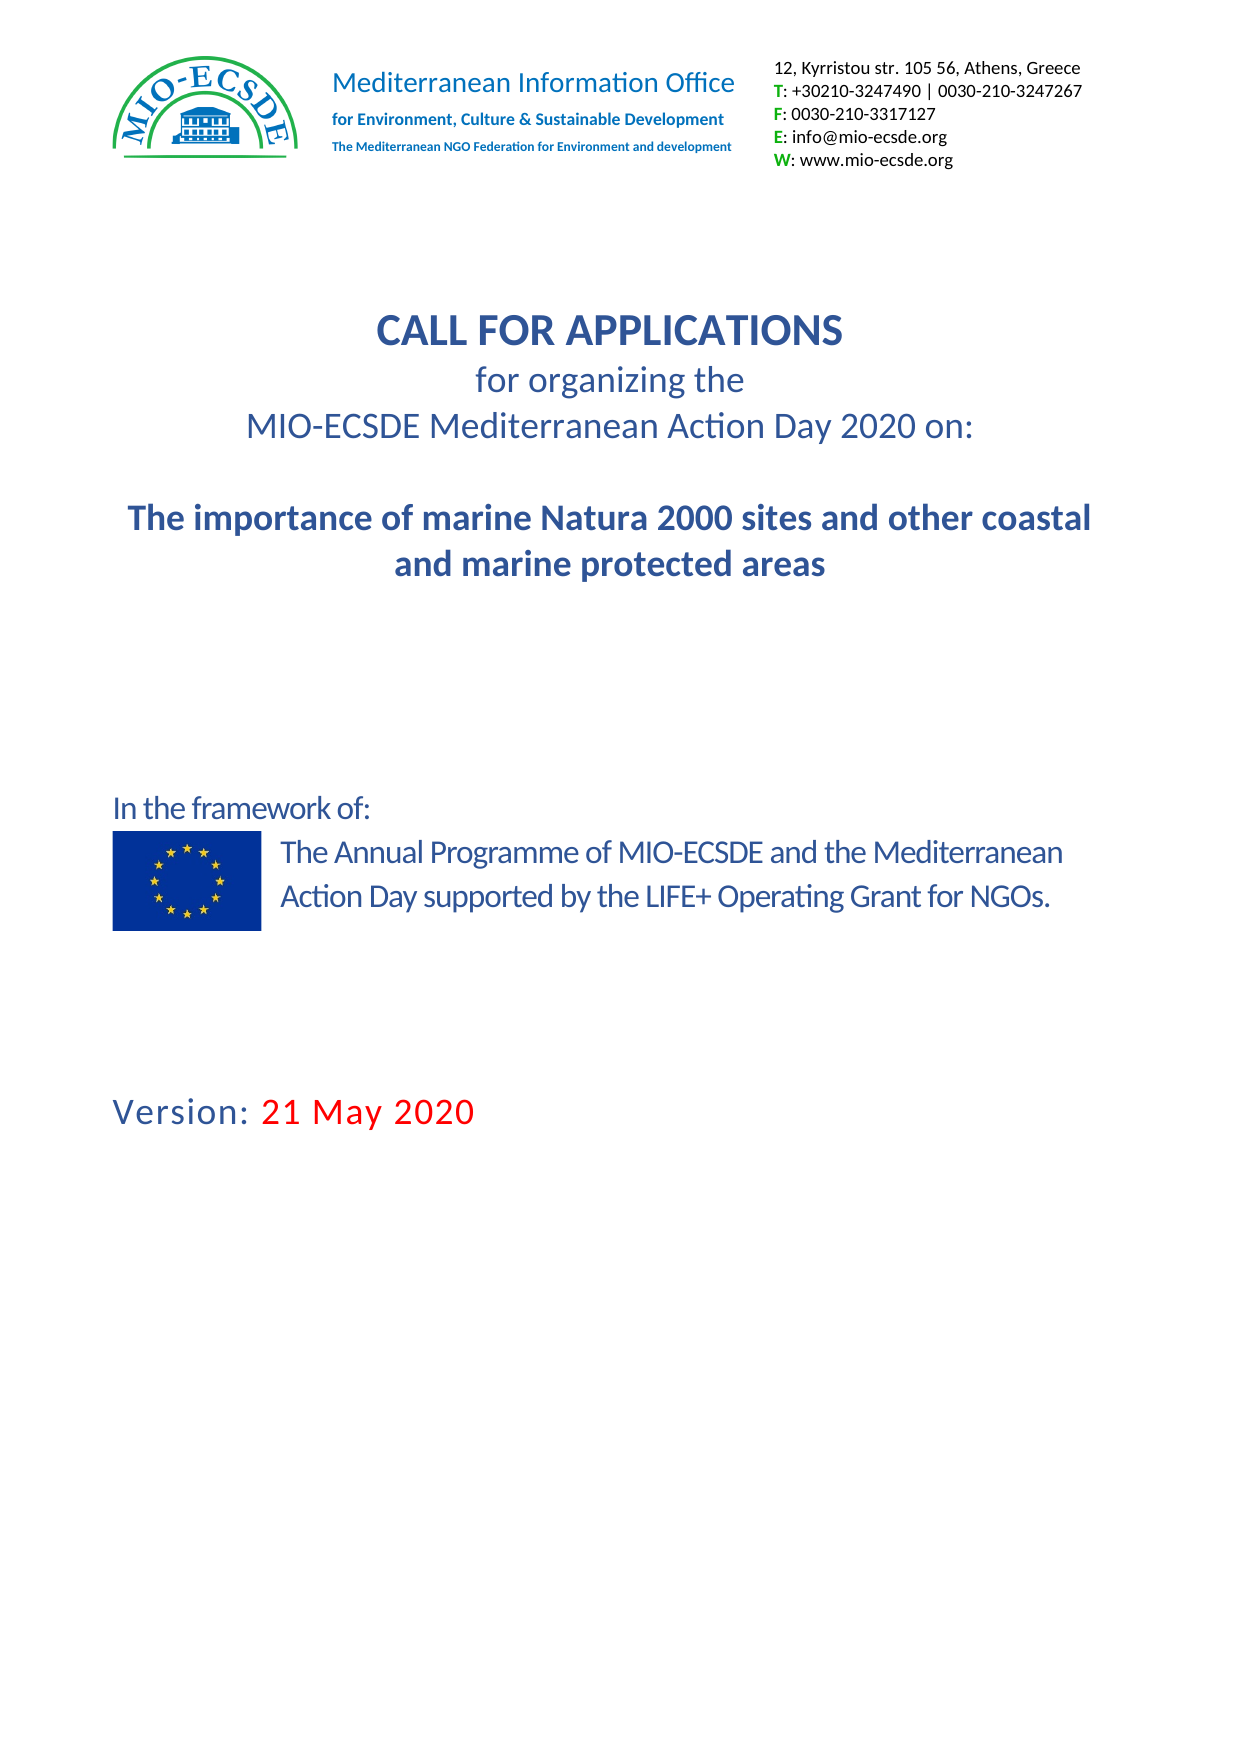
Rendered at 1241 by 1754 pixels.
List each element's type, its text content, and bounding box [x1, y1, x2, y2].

text Version: 21 May 2020 [112, 1088, 1107, 1134]
text In the framework of: [112, 787, 1107, 828]
picture [112, 56, 298, 158]
text for organizing the [112, 356, 1107, 402]
text The importance of marine Natura 2000 sites and other coastal and marine protected areas [112, 494, 1107, 586]
text CALL FOR APPLICATIONS [112, 227, 1107, 356]
text The Annual Programme of MIO-ECSDE and the Mediterranean Action Day supported by the LIFE+ Operating Grant for NGOs. [262, 831, 1107, 916]
picture [112, 831, 262, 931]
text MIO-ECSDE Mediterranean Action Day 2020 on: [112, 402, 1107, 448]
